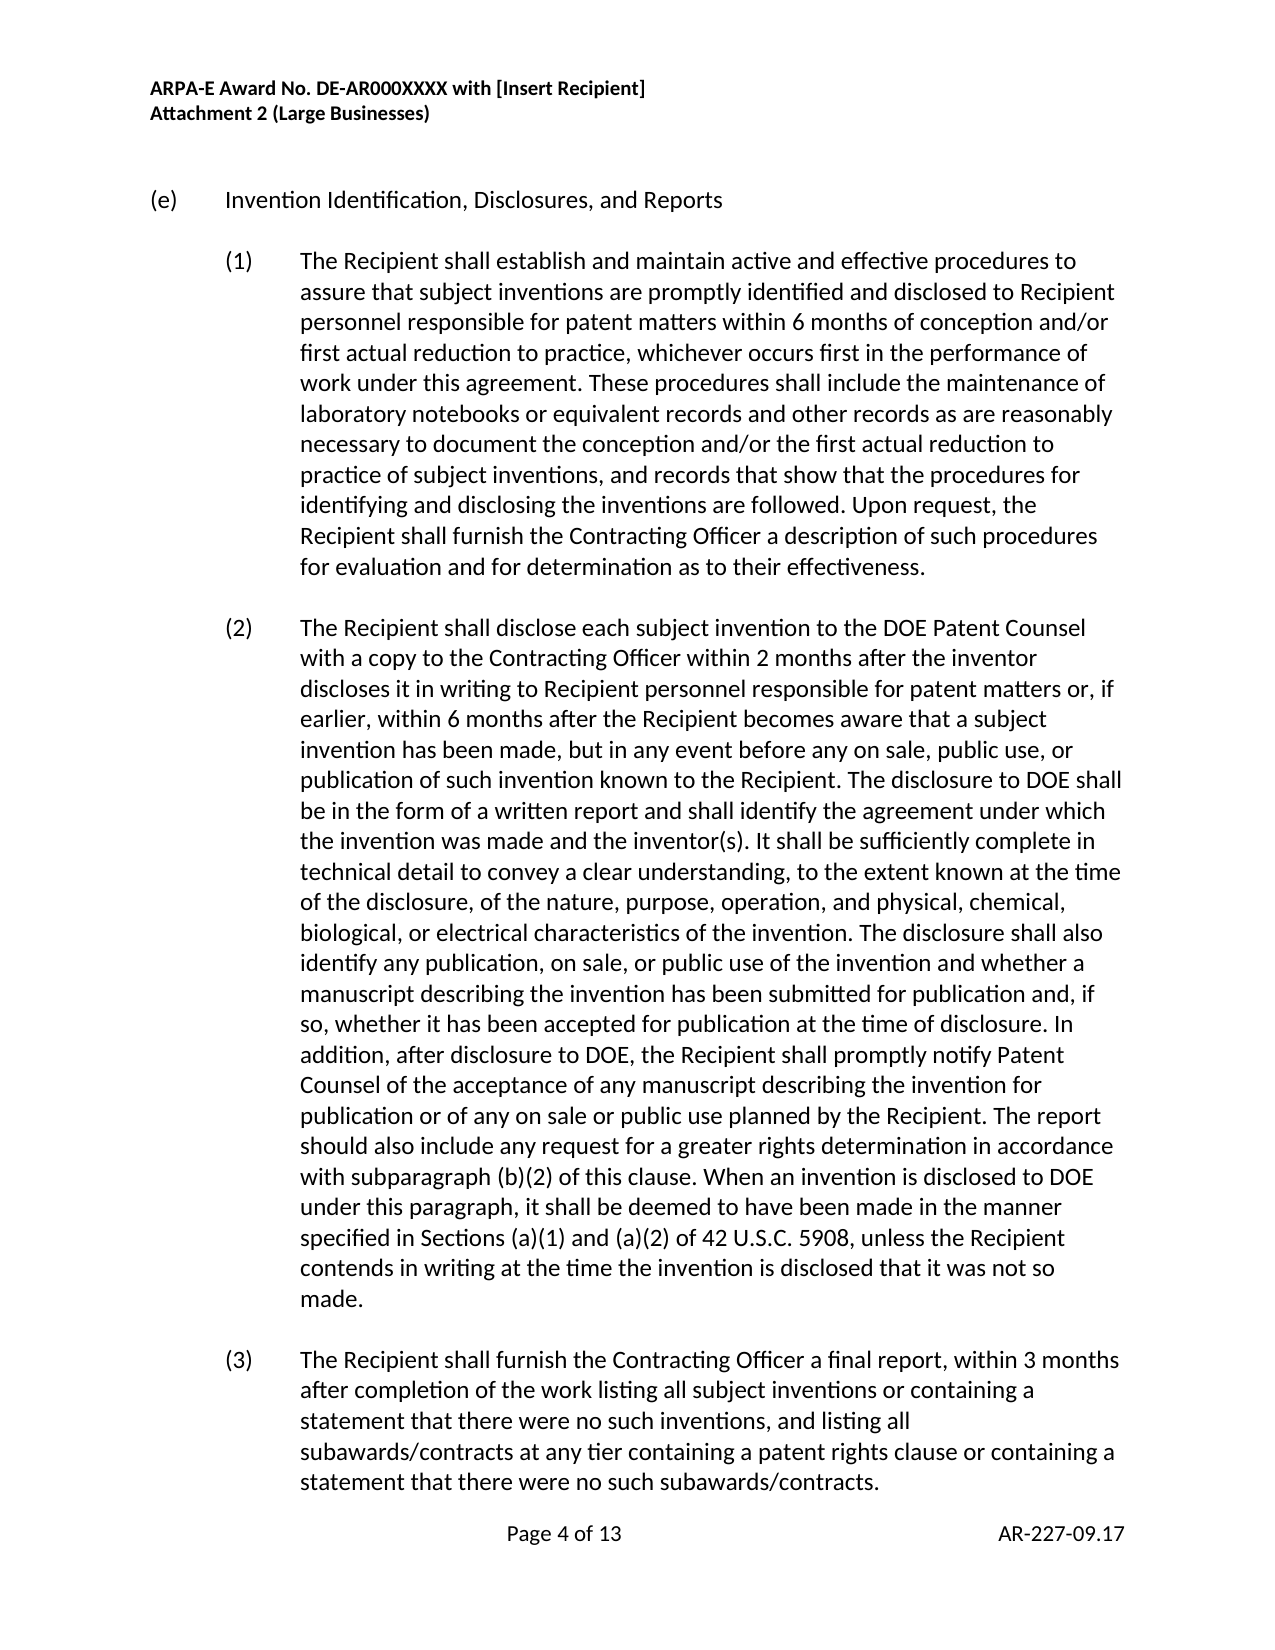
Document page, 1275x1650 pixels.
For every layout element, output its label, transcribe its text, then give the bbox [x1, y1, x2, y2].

text (3) The Recipient shall furnish the Contracting Officer a final report, within 3 months after completion of the work listing all subject inventions or containing a statement that there were no such inventions, and listing all subawards/contracts at any tier containing a patent rights clause or containing a statement that there were no such subawards/contracts. [225, 1344, 1125, 1497]
text (2) The Recipient shall disclose each subject invention to the DOE Patent Counsel with a copy to the Contracting Officer within 2 months after the inventor discloses it in writing to Recipient personnel responsible for patent matters or, if earlier, within 6 months after the Recipient becomes aware that a subject invention has been made, but in any event before any on sale, public use, or publication of such invention known to the Recipient. The disclosure to DOE shall be in the form of a written report and shall identify the agreement under which the invention was made and the inventor(s). It shall be sufficiently complete in technical detail to convey a clear understanding, to the extent known at the time of the disclosure, of the nature, purpose, operation, and physical, chemical, biological, or electrical characteristics of the invention. The disclosure shall also identify any publication, on sale, or public use of the invention and whether a manuscript describing the invention has been submitted for publication and, if so, whether it has been accepted for publication at the time of disclosure. In addition, after disclosure to DOE, the Recipient shall promptly notify Patent Counsel of the acceptance of any manuscript describing the invention for publication or of any on sale or public use planned by the Recipient. The report should also include any request for a greater rights determination in accordance with subparagraph (b)(2) of this clause. When an invention is disclosed to DOE under this paragraph, it shall be deemed to have been made in the manner specified in Sections (a)(1) and (a)(2) of 42 U.S.C. 5908, unless the Recipient contends in writing at the time the invention is disclosed that it was not so made. [225, 612, 1125, 1314]
text (e) Invention Identification, Disclosures, and Reports [150, 184, 1125, 215]
text (1) The Recipient shall establish and maintain active and effective procedures to assure that subject inventions are promptly identified and disclosed to Recipient personnel responsible for patent matters within 6 months of conception and/or first actual reduction to practice, whichever occurs first in the performance of work under this agreement. These procedures shall include the maintenance of laboratory notebooks or equivalent records and other records as are reasonably necessary to document the conception and/or the first actual reduction to practice of subject inventions, and records that show that the procedures for identifying and disclosing the inventions are followed. Upon request, the Recipient shall furnish the Contracting Officer a description of such procedures for evaluation and for determination as to their effectiveness. [225, 245, 1125, 581]
